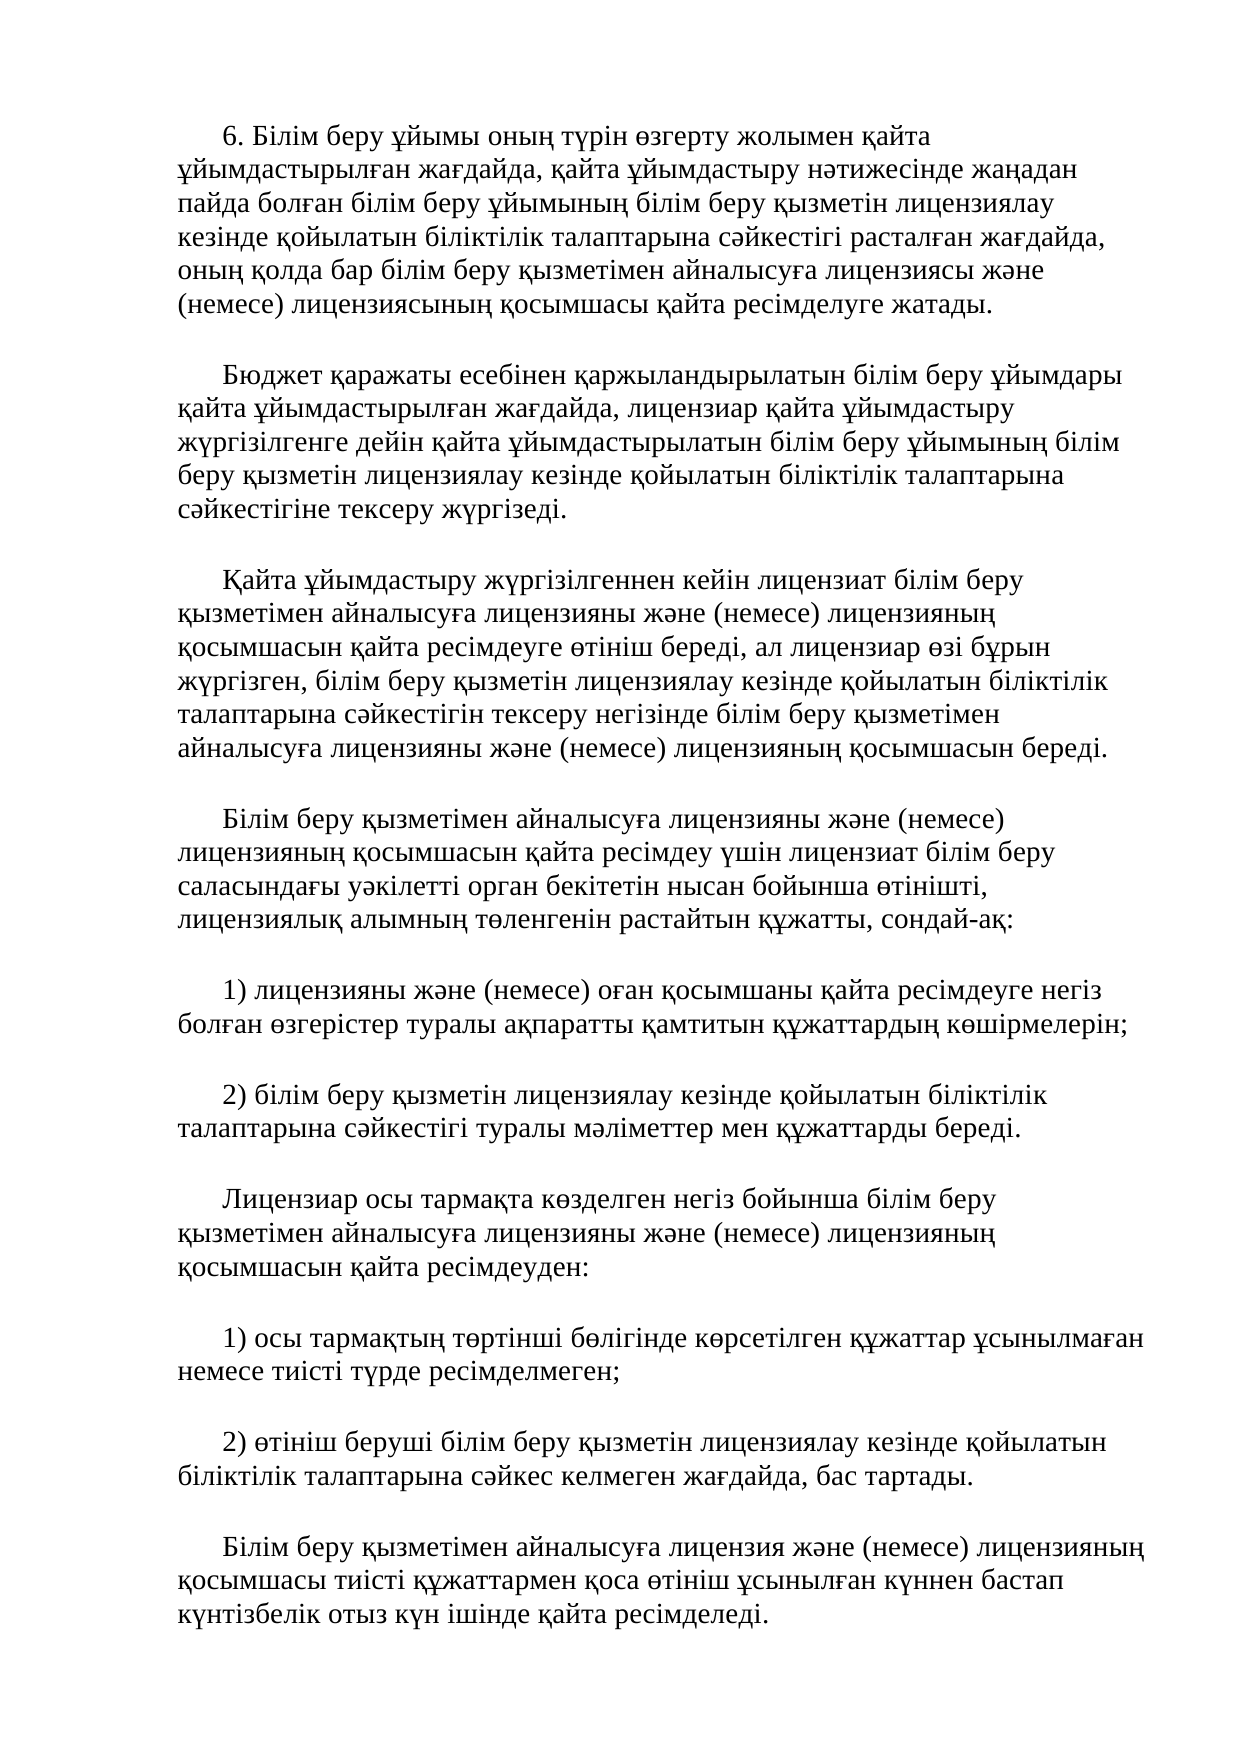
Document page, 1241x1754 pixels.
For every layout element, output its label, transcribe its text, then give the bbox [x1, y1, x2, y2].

text Білім беру қызметімен айналысуға лицензияны және (немесе) лицензияның қосымшасын қайта ресімдеу үшін лицензиат білім беру саласындағы уәкілетті орган бекітетін нысан бойынша өтінішті, лицензиялық алымның төленгенін растайтын құжатты, сондай-ақ: [177, 801, 1152, 935]
text Қайта ұйымдастыру жүргізілгеннен кейін лицензиат білім беру қызметімен айналысуға лицензияны және (немесе) лицензияның қосымшасын қайта ресімдеуге өтініш береді, ал лицензиар өзі бұрын жүргізген, білім беру қызметін лицензиялау кезінде қойылатын біліктілік талаптарына сәйкестігін тексеру негізінде білім беру қызметімен айналысуға лицензияны және (немесе) лицензияның қосымшасын береді. [177, 562, 1152, 763]
text Білім беру қызметімен айналысуға лицензия және (немесе) лицензияның қосымшасы тиісті құжаттармен қоса өтініш ұсынылған күннен бастап күнтізбелік отыз күн ішінде қайта ресімделеді. [177, 1529, 1152, 1629]
text 6. Білім беру ұйымы оның түрін өзгерту жолымен қайта ұйымдастырылған жағдайда, қайта ұйымдастыру нәтижесінде жаңадан пайда болған білім беру ұйымының білім беру қызметін лицензиялау кезінде қойылатын біліктілік талаптарына сәйкестігі расталған жағдайда, оның қолда бар білім беру қызметімен айналысуға лицензиясы және (немесе) лицензиясының қосымшасы қайта ресімделуге жатады. [177, 118, 1152, 319]
text 1) осы тармақтың төртінші бөлігінде көрсетілген құжаттар ұсынылмаған немесе тиісті түрде ресімделмеген; [177, 1320, 1152, 1387]
text 2) өтініш беруші білім беру қызметін лицензиялау кезінде қойылатын біліктілік талаптарына сәйкес келмеген жағдайда, бас тартады. [177, 1424, 1152, 1491]
text 2) білім беру қызметін лицензиялау кезінде қойылатын бiлiктiлiк талаптарына сәйкестігі туралы мәлiметтер мен құжаттарды береді. [177, 1077, 1152, 1144]
text Бюджет қаражаты есебiнен қаржыландырылатын бiлiм беру ұйымдары қайта ұйымдастырылған жағдайда, лицензиар қайта ұйымдастыру жүргізілгенге дейін қайта ұйымдастырылатын білім беру ұйымының білім беру қызметін лицензиялау кезінде қойылатын біліктілік талаптарына сәйкестігіне тексеру жүргізеді. [177, 357, 1152, 524]
text Лицензиар осы тармақта көзделген негіз бойынша білім беру қызметімен айналысуға лицензияны және (немесе) лицензияның қосымшасын қайта ресімдеуден: [177, 1182, 1152, 1282]
text 1) лицензияны және (немесе) оған қосымшаны қайта ресімдеуге негіз болған өзгерістер туралы ақпаратты қамтитын құжаттардың көшірмелерін; [177, 972, 1152, 1039]
